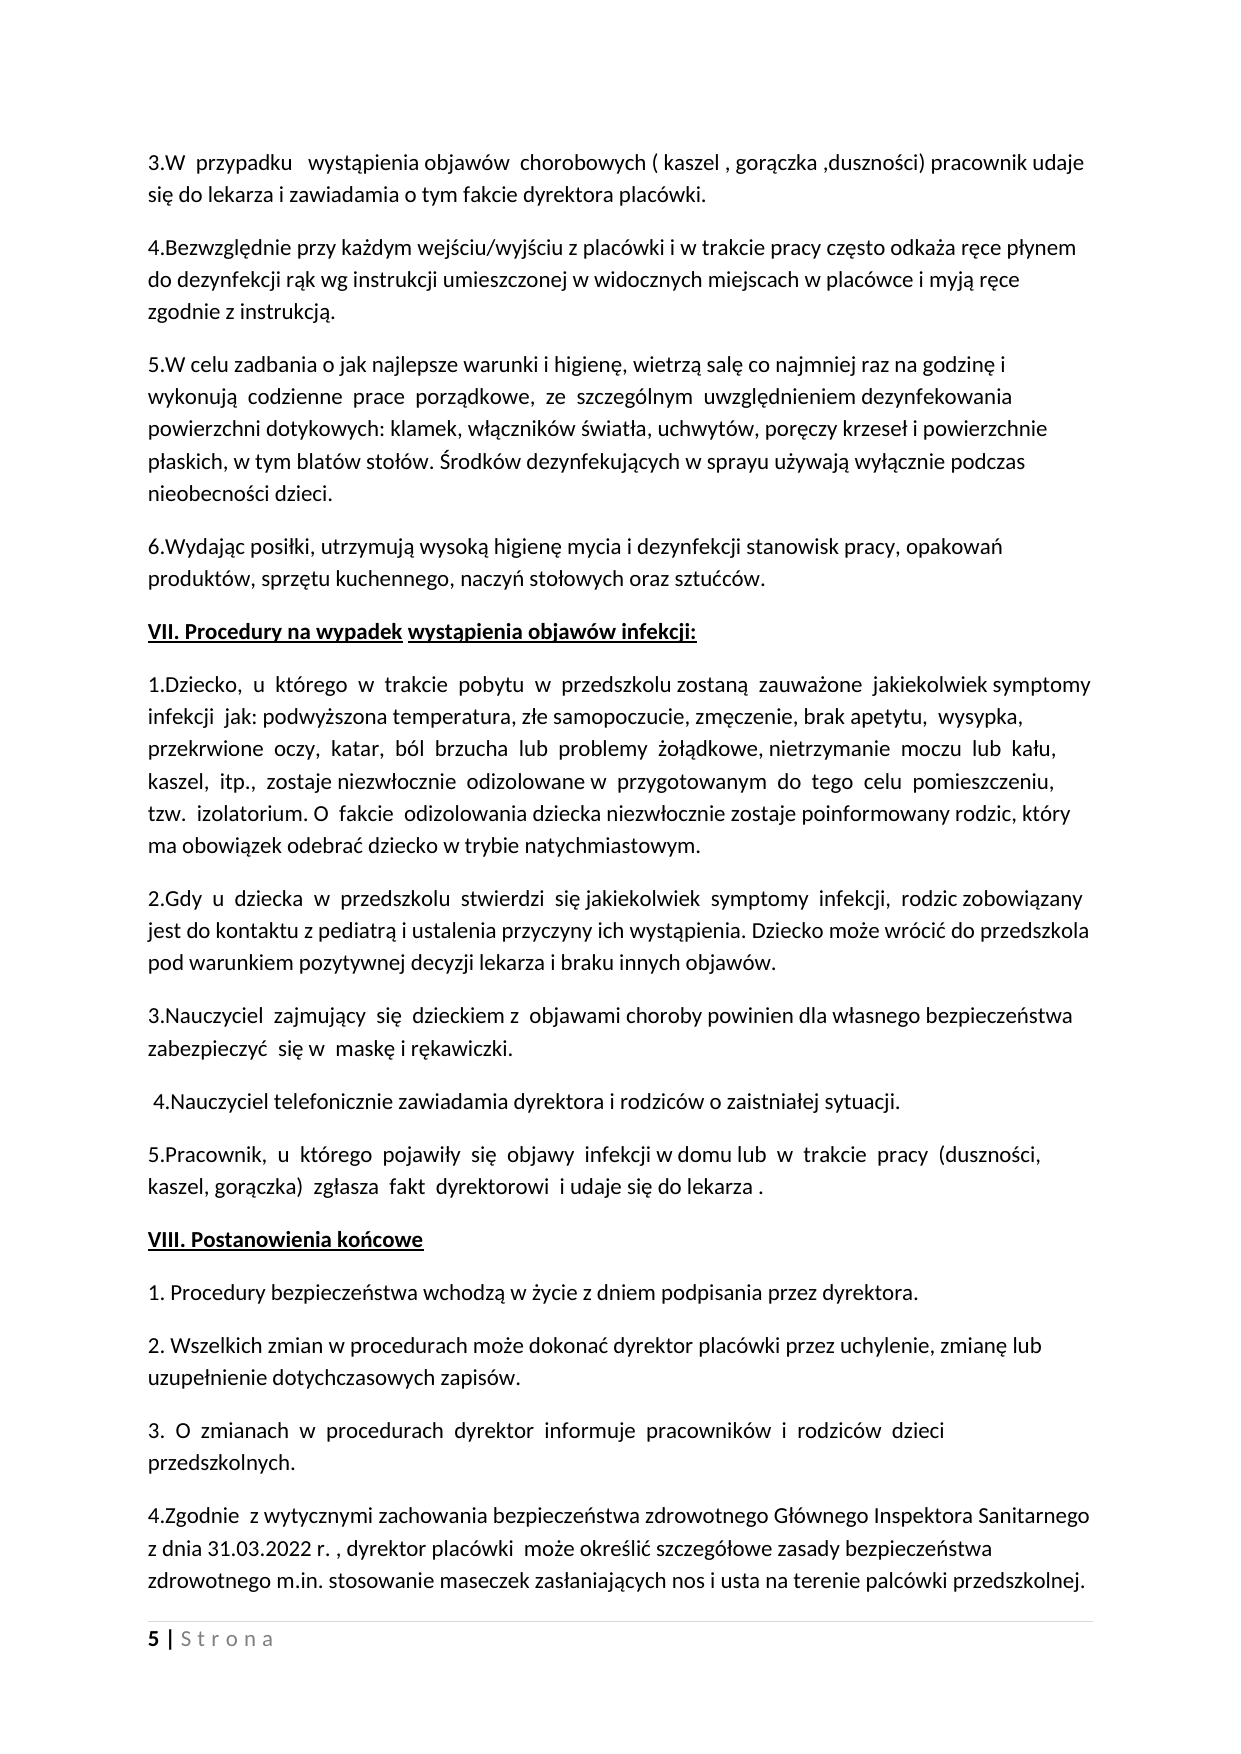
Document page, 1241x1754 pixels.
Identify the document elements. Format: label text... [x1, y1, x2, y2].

text 1. Procedury bezpieczeństwa wchodzą w życie z dniem podpisania przez dyrektora. [148, 1278, 1093, 1306]
text 4.Nauczyciel telefonicznie zawiadamia dyrektora i rodziców o zaistniałej sytuacji. [148, 1087, 1093, 1115]
text 3.Nauczyciel zajmujący się dzieckiem z objawami choroby powinien dla własnego bezpieczeństwa zabezpieczyć się w maskę i rękawiczki. [148, 1002, 1093, 1062]
text 6.Wydając posiłki, utrzymują wysoką higienę mycia i dezynfekcji stanowisk pracy, opakowań produktów, sprzętu kuchennego, naczyń stołowych oraz sztućców. [148, 532, 1093, 592]
text 4.Bezwzględnie przy każdym wejściu/wyjściu z placówki i w trakcie pracy często odkaża ręce płynem do dezynfekcji rąk wg instrukcji umieszczonej w widocznych miejscach w placówce i myją ręce zgodnie z instrukcją. [148, 233, 1093, 325]
text VIII. Postanowienia końcowe [148, 1225, 1093, 1253]
text VII. Procedury na wypadek wystąpienia objawów infekcji: [148, 617, 1093, 645]
text 2.Gdy u dziecka w przedszkolu stwierdzi się jakiekolwiek symptomy infekcji, rodzic zobowiązany jest do kontaktu z pediatrą i ustalenia przyczyny ich wystąpienia. Dziecko może wrócić do przedszkola pod warunkiem pozytywnej decyzji lekarza i braku innych objawów. [148, 884, 1093, 977]
text 3. O zmianach w procedurach dyrektor informuje pracowników i rodziców dzieci przedszkolnych. [148, 1416, 1093, 1476]
text 1.Dziecko, u którego w trakcie pobytu w przedszkolu zostaną zauważone jakiekolwiek symptomy infekcji jak: podwyższona temperatura, złe samopoczucie, zmęczenie, brak apetytu, wysypka, przekrwione oczy, katar, ból brzucha lub problemy żołądkowe, nietrzymanie moczu lub kału, kaszel, itp., zostaje niezwłocznie odizolowane w przygotowanym do tego celu pomieszczeniu, tzw. izolatorium. O fakcie odizolowania dziecka niezwłocznie zostaje poinformowany rodzic, który ma obowiązek odebrać dziecko w trybie natychmiastowym. [148, 670, 1093, 859]
text 3.W przypadku wystąpienia objawów chorobowych ( kaszel , gorączka ,duszności) pracownik udaje się do lekarza i zawiadamia o tym fakcie dyrektora placówki. [148, 148, 1093, 208]
text 5.Pracownik, u którego pojawiły się objawy infekcji w domu lub w trakcie pracy (duszności, kaszel, gorączka) zgłasza fakt dyrektorowi i udaje się do lekarza . [148, 1140, 1093, 1200]
text 2. Wszelkich zmian w procedurach może dokonać dyrektor placówki przez uchylenie, zmianę lub uzupełnienie dotychczasowych zapisów. [148, 1331, 1093, 1391]
text 5.W celu zadbania o jak najlepsze warunki i higienę, wietrzą salę co najmniej raz na godzinę i wykonują codzienne prace porządkowe, ze szczególnym uwzględnieniem dezynfekowania powierzchni dotykowych: klamek, włączników światła, uchwytów, poręczy krzeseł i powierzchnie płaskich, w tym blatów stołów. Środków dezynfekujących w sprayu używają wyłącznie podczas nieobecności dzieci. [148, 350, 1093, 507]
text 4.Zgodnie z wytycznymi zachowania bezpieczeństwa zdrowotnego Głównego Inspektora Sanitarnego z dnia 31.03.2022 r. , dyrektor placówki może określić szczegółowe zasady bezpieczeństwa zdrowotnego m.in. stosowanie maseczek zasłaniających nos i usta na terenie palcówki przedszkolnej. [148, 1501, 1093, 1594]
